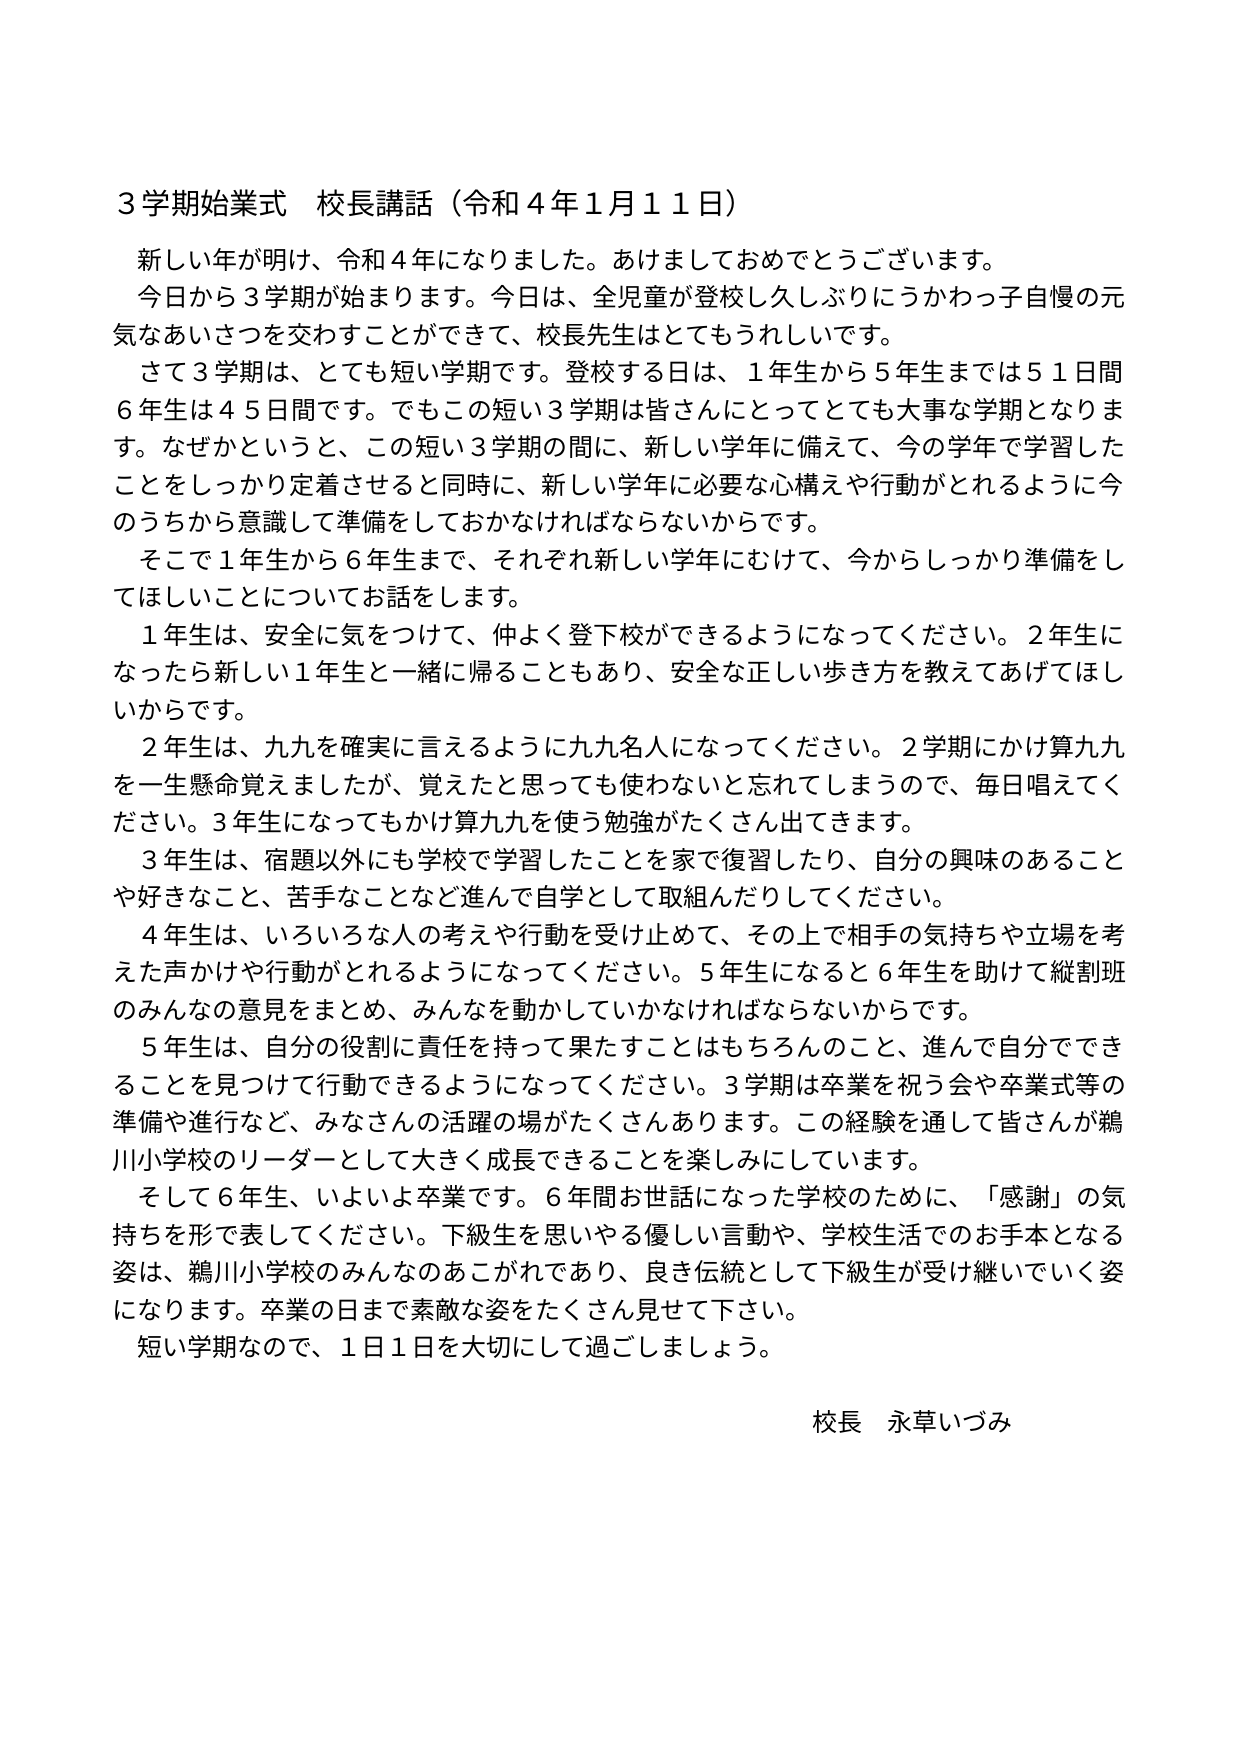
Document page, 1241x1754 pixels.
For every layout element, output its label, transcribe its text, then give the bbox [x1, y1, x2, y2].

text 短い学期なので、１日１日を大切にして過ごしましょう。 [112, 1327, 1128, 1364]
text そして６年生、いよいよ卒業です。６年間お世話になった学校のために、「感謝」の気持ちを形で表してください。下級生を思いやる優しい言動や、学校生活でのお手本となる姿は、鵜川小学校のみんなのあこがれであり、良き伝統として下級生が受け継いでいく姿になります。卒業の日まで素敵な姿をたくさん見せて下さい。 [112, 1177, 1128, 1327]
text 校長 永草いづみ [112, 1402, 1128, 1439]
text ３学期始業式 校長講話（令和４年１月１１日） [112, 164, 1128, 239]
text ４年生は、いろいろな人の考えや行動を受け止めて、その上で相手の気持ちや立場を考えた声かけや行動がとれるようになってください。5年生になると6年生を助けて縦割班のみんなの意見をまとめ、みんなを動かしていかなければならないからです。 [112, 914, 1128, 1027]
text １年生は、安全に気をつけて、仲よく登下校ができるようになってください。２年生になったら新しい１年生と一緒に帰ることもあり、安全な正しい歩き方を教えてあげてほしいからです。 [112, 614, 1128, 727]
text 今日から３学期が始まります。今日は、全児童が登校し久しぶりにうかわっ子自慢の元気なあいさつを交わすことができて、校長先生はとてもうれしいです。 [112, 277, 1128, 352]
text そこで１年生から６年生まで、それぞれ新しい学年にむけて、今からしっかり準備をしてほしいことについてお話をします。 [112, 539, 1128, 614]
text ５年生は、自分の役割に責任を持って果たすことはもちろんのこと、進んで自分でできることを見つけて行動できるようになってください。3学期は卒業を祝う会や卒業式等の準備や進行など、みなさんの活躍の場がたくさんあります。この経験を通して皆さんが鵜川小学校のリーダーとして大きく成長できることを楽しみにしています。 [112, 1027, 1128, 1177]
text ３年生は、宿題以外にも学校で学習したことを家で復習したり、自分の興味のあることや好きなこと、苦手なことなど進んで自学として取組んだりしてください。 [112, 839, 1128, 914]
text さて３学期は、とても短い学期です。登校する日は、１年生から５年生までは５１日間、６年生は４５日間です。でもこの短い３学期は皆さんにとってとても大事な学期となります。なぜかというと、この短い３学期の間に、新しい学年に備えて、今の学年で学習したことをしっかり定着させると同時に、新しい学年に必要な心構えや行動がとれるように今のうちから意識して準備をしておかなければならないからです。 [112, 352, 1128, 539]
text 新しい年が明け、令和４年になりました。あけましておめでとうございます。 [112, 239, 1128, 277]
text ２年生は、九九を確実に言えるように九九名人になってください。２学期にかけ算九九を一生懸命覚えましたが、覚えたと思っても使わないと忘れてしまうので、毎日唱えてください。3年生になってもかけ算九九を使う勉強がたくさん出てきます。 [112, 727, 1128, 839]
